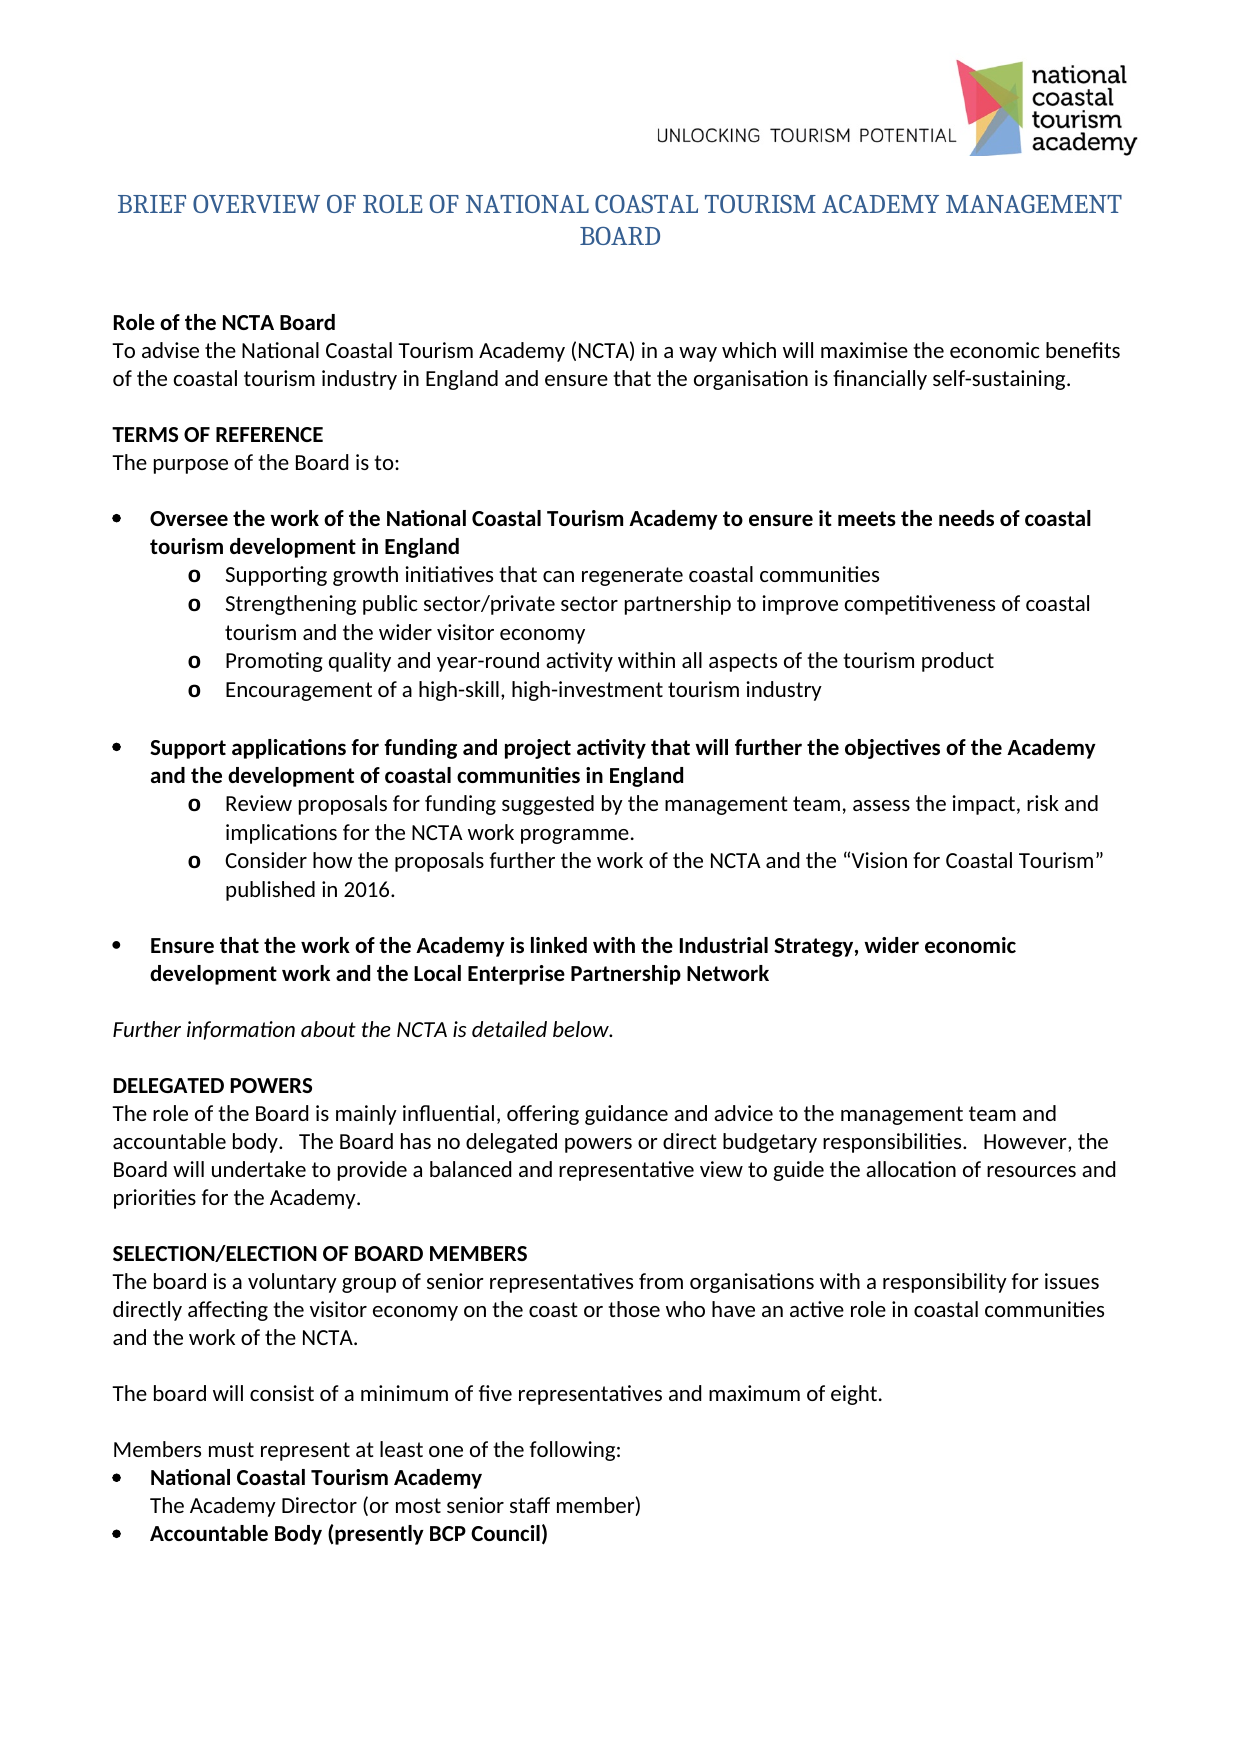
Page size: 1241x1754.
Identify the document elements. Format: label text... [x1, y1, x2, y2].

list Strengthening public sector/private sector partnership to improve competitiveness of coastal tourism and the wider visitor economy [187, 589, 1128, 646]
list Encouragement of a high-skill, high-investment tourism industry [187, 676, 1128, 705]
text Further information about the NCTA is detailed below. [112, 1015, 1128, 1043]
list Consider how the proposals further the work of the NCTA and the “Vision for Coastal Tourism” published in 2016. [187, 846, 1128, 903]
subtitle BRIEF OVERVIEW OF ROLE OF NATIONAL COASTAL TOURISM ACADEMY MANAGEMENT BOARD [112, 155, 1128, 252]
list Ensure that the work of the Academy is linked with the Industrial Strategy, wider economic development work and the Local Enterprise Partnership Network [112, 931, 1128, 987]
text The purpose of the Board is to: [112, 448, 1128, 476]
list Support applications for funding and project activity that will further the objectives of the Academy and the development of coastal communities in England [112, 733, 1128, 789]
text SELECTION/ELECTION OF BOARD MEMBERS [112, 1239, 1128, 1267]
text The role of the Board is mainly influential, offering guidance and advice to the management team and accountable body. The Board has no delegated powers or direct budgetary responsibilities. However, the Board will undertake to provide a balanced and representative view to guide the allocation of resources and priorities for the Academy. [112, 1099, 1128, 1211]
text DELEGATED POWERS [112, 1071, 1128, 1099]
text The board is a voluntary group of senior representatives from organisations with a responsibility for issues directly affecting the visitor economy on the coast or those who have an active role in coastal communities and the work of the NCTA. [112, 1267, 1128, 1351]
list Supporting growth initiatives that can regenerate coastal communities [187, 560, 1128, 589]
text The Academy Director (or most senior staff member) [150, 1492, 1128, 1519]
picture [40, 20, 1190, 155]
text The board will consist of a minimum of five representatives and maximum of eight. [112, 1379, 1128, 1407]
text Role of the NCTA Board [112, 308, 1128, 336]
text To advise the National Coastal Tourism Academy (NCTA) in a way which will maximise the economic benefits of the coastal tourism industry in England and ensure that the organisation is financially self-sustaining. [112, 336, 1128, 392]
list Promoting quality and year-round activity within all aspects of the tourism product [187, 646, 1128, 676]
list Review proposals for funding suggested by the management team, assess the impact, risk and implications for the NCTA work programme. [187, 789, 1128, 846]
text TERMS OF REFERENCE [112, 420, 1128, 448]
list Accountable Body (presently BCP Council) [112, 1519, 1128, 1548]
list National Coastal Tourism Academy [112, 1463, 1128, 1492]
list Oversee the work of the National Coastal Tourism Academy to ensure it meets the needs of coastal tourism development in England [112, 504, 1128, 560]
text Members must represent at least one of the following: [112, 1436, 1128, 1463]
